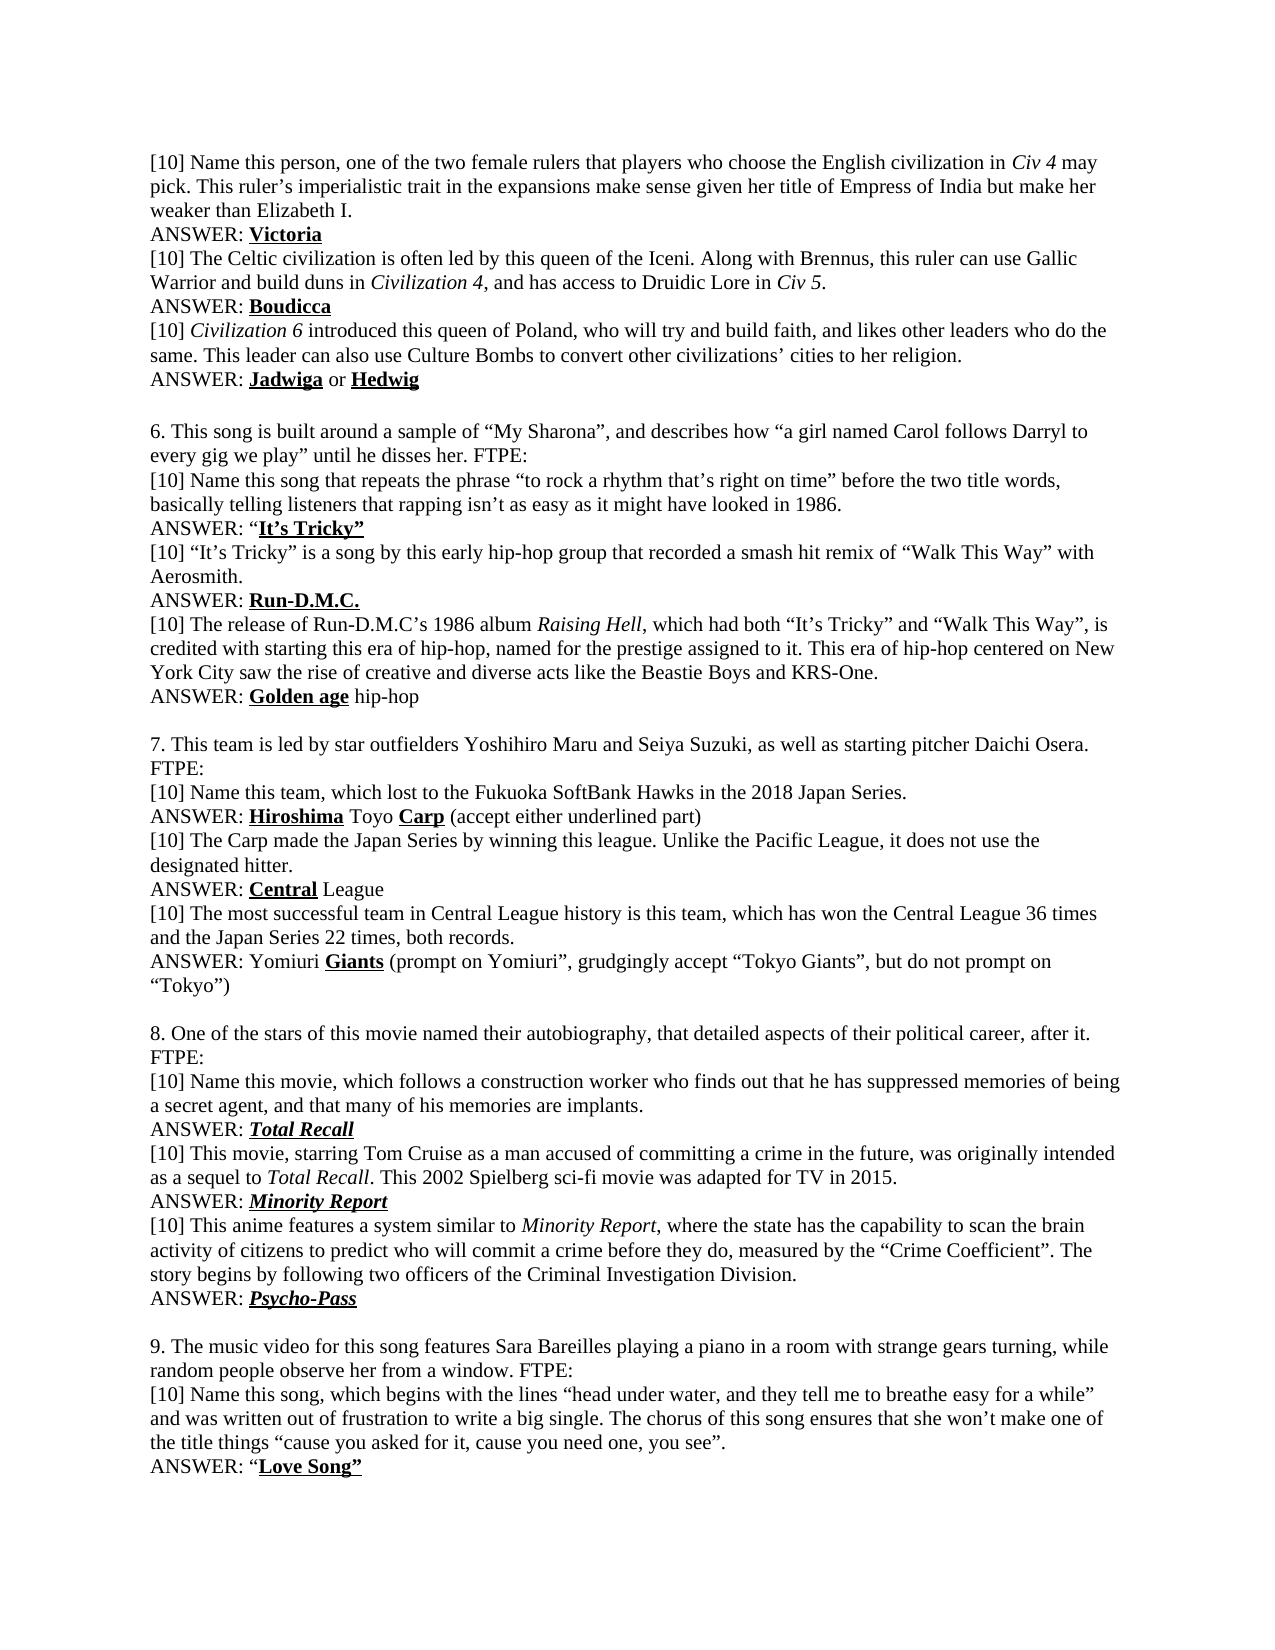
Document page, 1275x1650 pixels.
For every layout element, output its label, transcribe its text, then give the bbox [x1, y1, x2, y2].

text ANSWER: Total Recall [150, 1117, 1125, 1141]
text [10] “It’s Tricky” is a song by this early hip-hop group that recorded a smash hit remix of “Walk This Way” with Aerosmith. [150, 540, 1125, 588]
text [10] Name this person, one of the two female rulers that players who choose the English civilization in Civ 4 may pick. This ruler’s imperialistic trait in the expansions make sense given her title of Empress of India but make her weaker than Elizabeth I. [150, 150, 1125, 222]
text 8. One of the stars of this movie named their autobiography, that detailed aspects of their political career, after it. FTPE: [150, 1021, 1125, 1069]
text ANSWER: Yomiuri Giants (prompt on Yomiuri”, grudgingly accept “Tokyo Giants”, but do not prompt on “Tokyo”) [150, 949, 1125, 997]
text ANSWER: Jadwiga or Hedwig [150, 367, 1125, 391]
text 6. This song is built around a sample of “My Sharona”, and describes how “a girl named Carol follows Darryl to every gig we play” until he disses her. FTPE: [150, 419, 1125, 467]
text ANSWER: Central League [150, 877, 1125, 901]
text ANSWER: Run-D.M.C. [150, 588, 1125, 612]
text ANSWER: “It’s Tricky” [150, 516, 1125, 540]
text [10] The most successful team in Central League history is this team, which has won the Central League 36 times and the Japan Series 22 times, both records. [150, 901, 1125, 949]
text [10] Civilization 6 introduced this queen of Poland, who will try and build faith, and likes other leaders who do the same. This leader can also use Culture Bombs to convert other civilizations’ cities to her religion. [150, 318, 1125, 367]
text [10] The Carp made the Japan Series by winning this league. Unlike the Pacific League, it does not use the designated hitter. [150, 828, 1125, 877]
text ANSWER: Golden age hip-hop [150, 684, 1125, 708]
text ANSWER: “Love Song” [150, 1454, 1125, 1478]
text ANSWER: Psycho-Pass [150, 1286, 1125, 1310]
text ANSWER: Victoria [150, 222, 1125, 246]
text ANSWER: Minority Report [150, 1189, 1125, 1213]
text 9. The music video for this song features Sara Bareilles playing a piano in a room with strange gears turning, while random people observe her from a window. FTPE: [150, 1334, 1125, 1382]
text [10] Name this song that repeats the phrase “to rock a rhythm that’s right on time” before the two title words, basically telling listeners that rapping isn’t as easy as it might have looked in 1986. [150, 467, 1125, 516]
text [10] This anime features a system similar to Minority Report, where the state has the capability to scan the brain activity of citizens to predict who will commit a crime before they do, measured by the “Crime Coefficient”. The story begins by following two officers of the Criminal Investigation Division. [150, 1213, 1125, 1286]
text [10] Name this song, which begins with the lines “head under water, and they tell me to breathe easy for a while” and was written out of frustration to write a big single. The chorus of this song ensures that she won’t make one of the title things “cause you asked for it, cause you need one, you see”. [150, 1382, 1125, 1454]
text [10] Name this movie, which follows a construction worker who finds out that he has suppressed memories of being a secret agent, and that many of his memories are implants. [150, 1069, 1125, 1117]
text [10] Name this team, which lost to the Fukuoka SoftBank Hawks in the 2018 Japan Series. [150, 780, 1125, 804]
text [10] The Celtic civilization is often led by this queen of the Iceni. Along with Brennus, this ruler can use Gallic Warrior and build duns in Civilization 4, and has access to Druidic Lore in Civ 5. [150, 246, 1125, 294]
text [10] The release of Run-D.M.C’s 1986 album Raising Hell, which had both “It’s Tricky” and “Walk This Way”, is credited with starting this era of hip-hop, named for the prestige assigned to it. This era of hip-hop centered on New York City saw the rise of creative and diverse acts like the Beastie Boys and KRS-One. [150, 612, 1125, 684]
text ANSWER: Hiroshima Toyo Carp (accept either underlined part) [150, 804, 1125, 828]
text [10] This movie, starring Tom Cruise as a man accused of committing a crime in the future, was originally intended as a sequel to Total Recall. This 2002 Spielberg sci-fi movie was adapted for TV in 2015. [150, 1141, 1125, 1189]
text 7. This team is led by star outfielders Yoshihiro Maru and Seiya Suzuki, as well as starting pitcher Daichi Osera. FTPE: [150, 732, 1125, 780]
text ANSWER: Boudicca [150, 294, 1125, 318]
